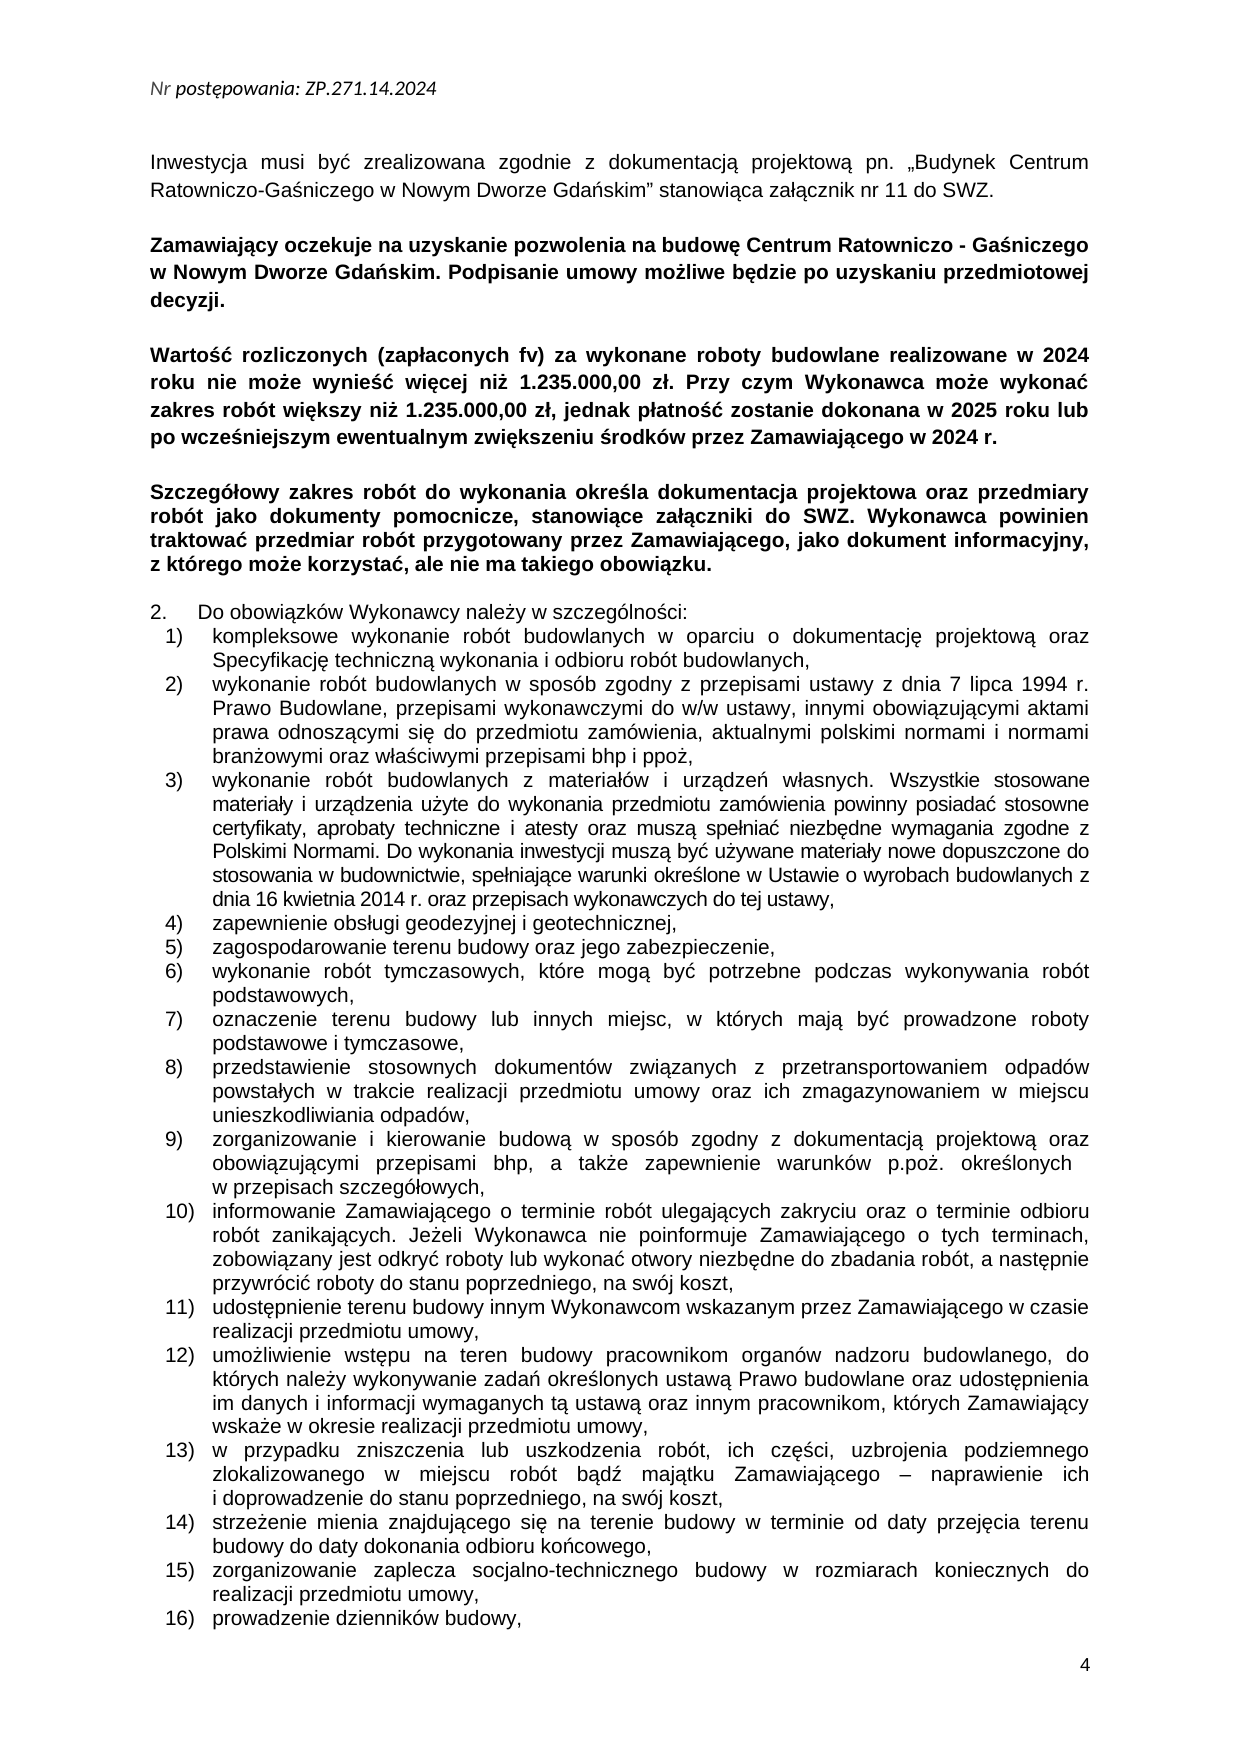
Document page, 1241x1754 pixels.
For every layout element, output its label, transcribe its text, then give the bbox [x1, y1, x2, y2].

list umożliwienie wstępu na teren budowy pracownikom organów nadzoru budowlanego, do których należy wykonywanie zadań określonych ustawą Prawo budowlane oraz udostępnienia im danych i informacji wymaganych tą ustawą oraz innym pracownikom, których Zamawiający wskaże w okresie realizacji przedmiotu umowy, [165, 1342, 1090, 1438]
list wykonanie robót budowlanych z materiałów i urządzeń własnych. Wszystkie stosowane materiały i urządzenia użyte do wykonania przedmiotu zamówienia powinny posiadać stosowne certyfikaty, aprobaty techniczne i atesty oraz muszą spełniać niezbędne wymagania zgodne z Polskimi Normami. Do wykonania inwestycji muszą być używane materiały nowe dopuszczone do stosowania w budownictwie, spełniające warunki określone w Ustawie o wyrobach budowlanych z dnia 16 kwietnia 2014 r. oraz przepisach wykonawczych do tej ustawy, [165, 767, 1090, 911]
list przedstawienie stosownych dokumentów związanych z przetransportowaniem odpadów powstałych w trakcie realizacji przedmiotu umowy oraz ich zmagazynowaniem w miejscu unieszkodliwiania odpadów, [165, 1055, 1090, 1127]
list udostępnienie terenu budowy innym Wykonawcom wskazanym przez Zamawiającego w czasie realizacji przedmiotu umowy, [165, 1294, 1090, 1342]
text Zamawiający oczekuje na uzyskanie pozwolenia na budowę Centrum Ratowniczo - Gaśniczego w Nowym Dworze Gdańskim. Podpisanie umowy możliwe będzie po uzyskaniu przedmiotowej decyzji. [150, 232, 1090, 311]
list zapewnienie obsługi geodezyjnej i geotechnicznej, [165, 911, 1090, 935]
list informowanie Zamawiającego o terminie robót ulegających zakryciu oraz o terminie odbioru robót zanikających. Jeżeli Wykonawca nie poinformuje Zamawiającego o tych terminach, zobowiązany jest odkryć roboty lub wykonać otwory niezbędne do zbadania robót, a następnie przywrócić roboty do stanu poprzedniego, na swój koszt, [165, 1199, 1090, 1294]
list Do obowiązków Wykonawcy należy w szczególności: [150, 600, 1090, 624]
list oznaczenie terenu budowy lub innych miejsc, w których mają być prowadzone roboty podstawowe i tymczasowe, [165, 1007, 1090, 1055]
text Wartość rozliczonych (zapłaconych fv) za wykonane roboty budowlane realizowane w 2024 roku nie może wynieść więcej niż 1.235.000,00 zł. Przy czym Wykonawca może wykonać zakres robót większy niż 1.235.000,00 zł, jednak płatność zostanie dokonana w 2025 roku lub po wcześniejszym ewentualnym zwiększeniu środków przez Zamawiającego w 2024 r. [150, 342, 1090, 449]
list prowadzenie dzienników budowy, [165, 1606, 1090, 1630]
text Inwestycja musi być zrealizowana zgodnie z dokumentacją projektową pn. „Budynek Centrum Ratowniczo-Gaśniczego w Nowym Dworze Gdańskim” stanowiąca załącznik nr 11 do SWZ. [150, 150, 1090, 201]
text Szczegółowy zakres robót do wykonania określa dokumentacja projektowa oraz przedmiary robót jako dokumenty pomocnicze, stanowiące załączniki do SWZ. Wykonawca powinien traktować przedmiar robót przygotowany przez Zamawiającego, jako dokument informacyjny, z którego może korzystać, ale nie ma takiego obowiązku. [150, 480, 1090, 576]
list zorganizowanie zaplecza socjalno-technicznego budowy w rozmiarach koniecznych do realizacji przedmiotu umowy, [165, 1558, 1090, 1606]
list zorganizowanie i kierowanie budową w sposób zgodny z dokumentacją projektową oraz obowiązującymi przepisami bhp, a także zapewnienie warunków p.poż. określonych w przepisach szczegółowych, [165, 1127, 1090, 1199]
list wykonanie robót tymczasowych, które mogą być potrzebne podczas wykonywania robót podstawowych, [165, 959, 1090, 1007]
list wykonanie robót budowlanych w sposób zgodny z przepisami ustawy z dnia 7 lipca 1994 r. Prawo Budowlane, przepisami wykonawczymi do w/w ustawy, innymi obowiązującymi aktami prawa odnoszącymi się do przedmiotu zamówienia, aktualnymi polskimi normami i normami branżowymi oraz właściwymi przepisami bhp i ppoż, [165, 672, 1090, 767]
list kompleksowe wykonanie robót budowlanych w oparciu o dokumentację projektową oraz Specyfikację techniczną wykonania i odbioru robót budowlanych, [165, 624, 1090, 672]
list w przypadku zniszczenia lub uszkodzenia robót, ich części, uzbrojenia podziemnego zlokalizowanego w miejscu robót bądź majątku Zamawiającego – naprawienie ich i doprowadzenie do stanu poprzedniego, na swój koszt, [165, 1438, 1090, 1510]
list strzeżenie mienia znajdującego się na terenie budowy w terminie od daty przejęcia terenu budowy do daty dokonania odbioru końcowego, [165, 1510, 1090, 1558]
list zagospodarowanie terenu budowy oraz jego zabezpieczenie, [165, 935, 1090, 959]
